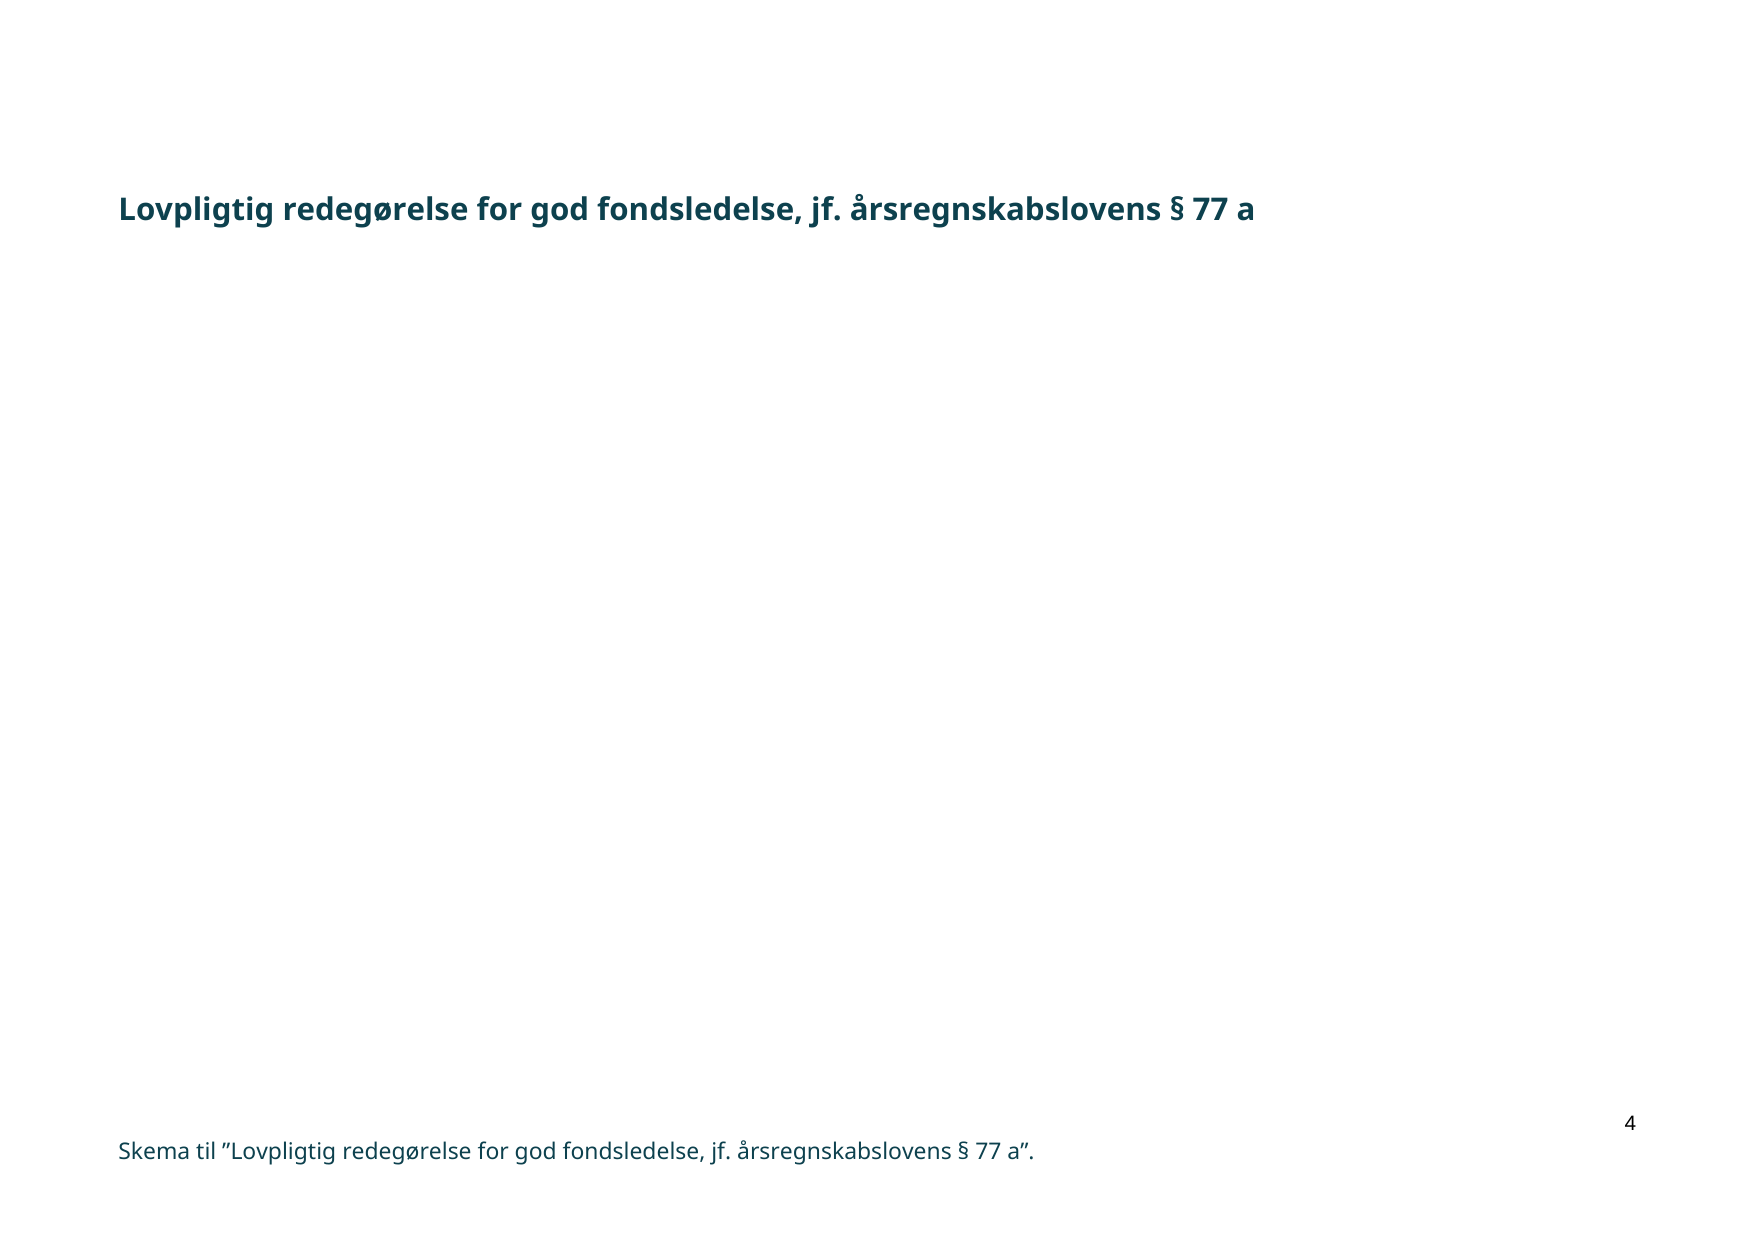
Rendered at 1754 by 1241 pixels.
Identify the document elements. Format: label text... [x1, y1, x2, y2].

text Lovpligtig redegørelse for god fondsledelse, jf. årsregnskabslovens § 77 a [118, 187, 1636, 230]
